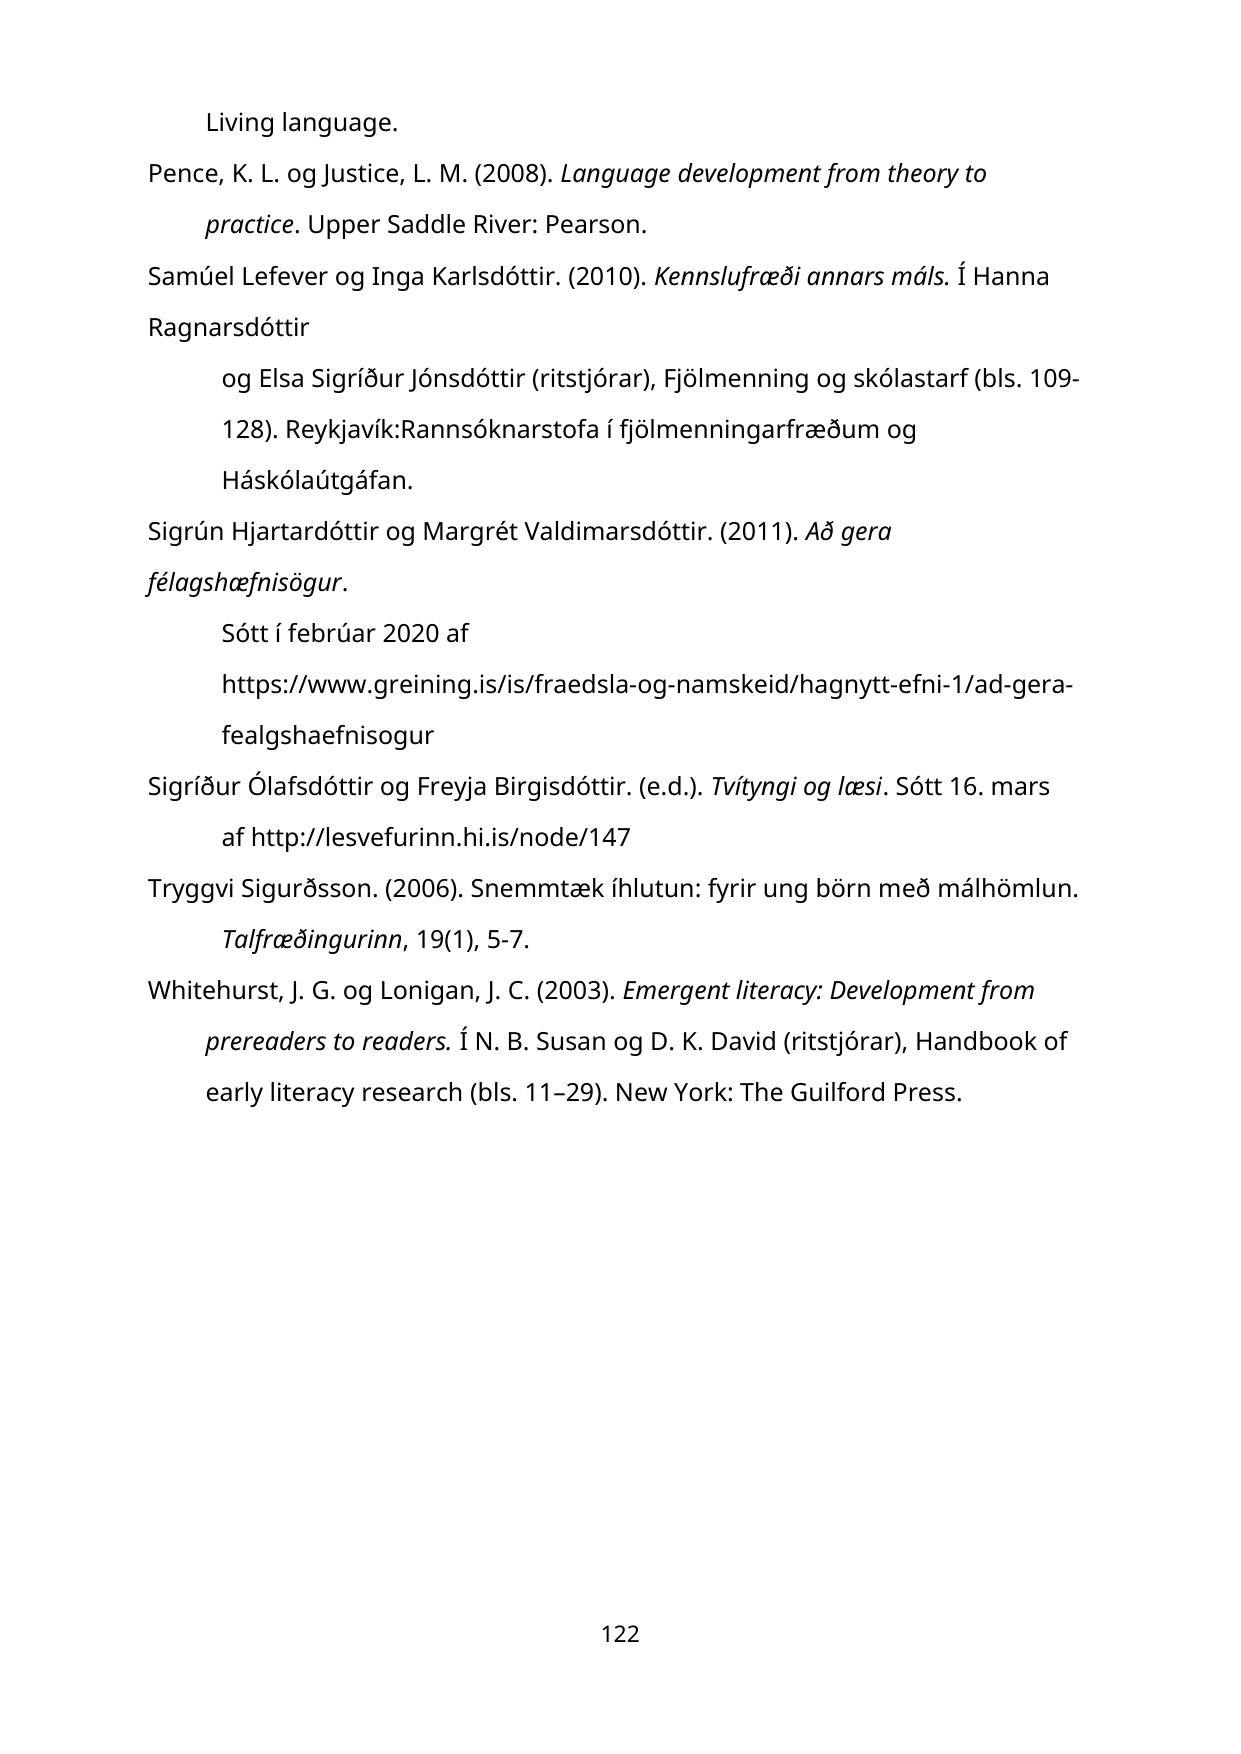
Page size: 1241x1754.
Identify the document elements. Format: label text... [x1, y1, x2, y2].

text Talfræðingurinn, 19(1), 5-7. [148, 922, 1093, 956]
text Sigrún Hjartardóttir og Margrét Valdimarsdóttir. (2011). Að gera félagshæfnisögur. [148, 513, 1093, 598]
text Samúel Lefever og Inga Karlsdóttir. (2010). Kennslufræði annars máls. Í Hanna Ragnarsdóttir [148, 258, 1093, 343]
text Living language. [148, 105, 1093, 139]
text Sigríður Ólafsdóttir og Freyja Birgisdóttir. (e.d.). Tvítyngi og læsi. Sótt 16. mars [148, 768, 1093, 803]
text Tryggvi Sigurðsson. (2006). Snemmtæk íhlutun: fyrir ung börn með málhömlun. [148, 871, 1093, 905]
text og Elsa Sigríður Jónsdóttir (ritstjórar), Fjölmenning og skólastarf (bls. 109-128). Reykjavík:Rannsóknarstofa í fjölmenningarfræðum og Háskólaútgáfan. [221, 360, 1093, 496]
text Pence, K. L. og Justice, L. M. (2008). Language development from theory to practice. Upper Saddle River: Pearson. [148, 156, 1093, 241]
text Whitehurst, J. G. og Lonigan, J. C. (2003). Emergent literacy: Development from prereaders to readers. Í N. B. Susan og D. K. David (ritstjórar), Handbook of early literacy research (bls. 11–29). New York: The Guilford Press. [148, 973, 1093, 1109]
text af http://lesvefurinn.hi.is/node/147 [148, 819, 1093, 854]
text Sótt í febrúar 2020 af https://www.greining.is/is/fraedsla-og-namskeid/hagnytt-efni-1/ad-gera-fealgshaefnisogur [221, 615, 1093, 752]
